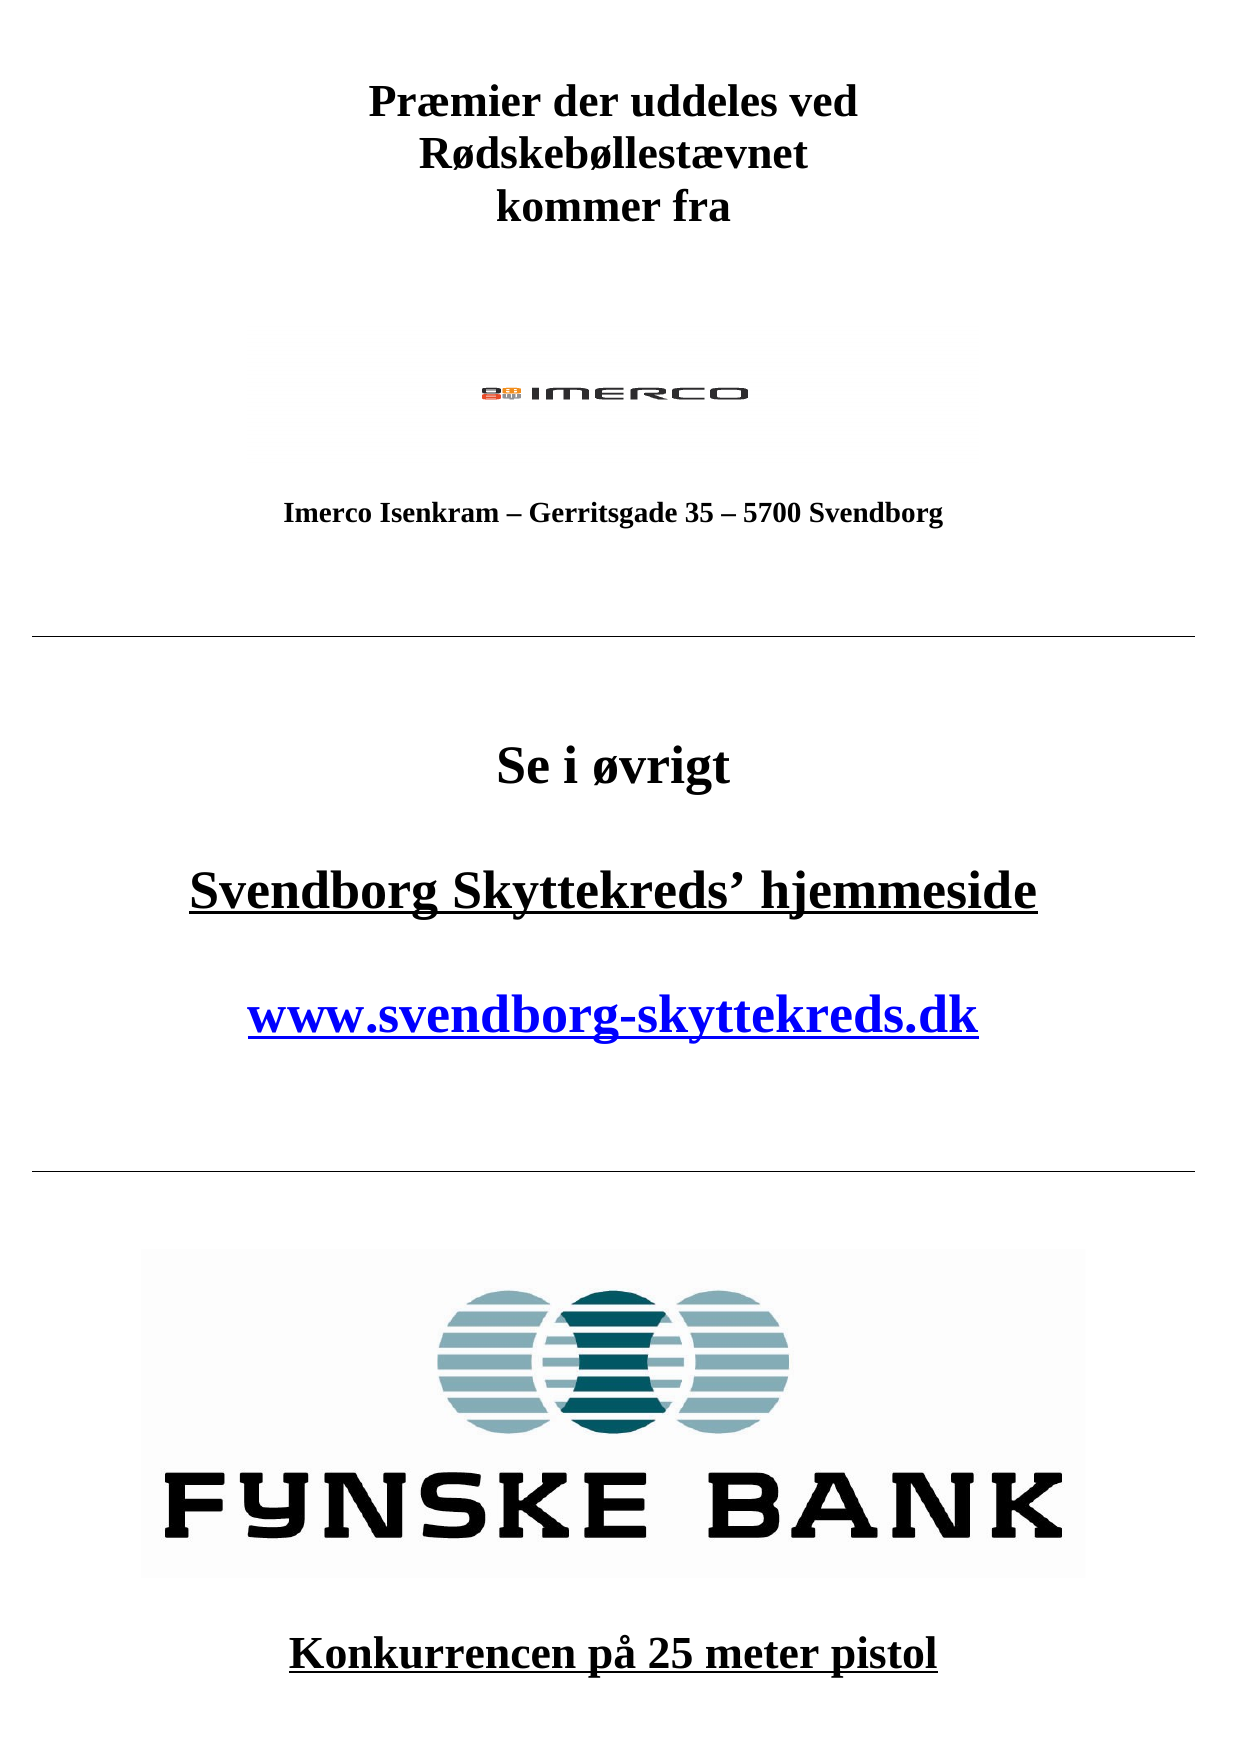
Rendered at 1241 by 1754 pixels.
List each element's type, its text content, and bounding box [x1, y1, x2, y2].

text Rødskebøllestævnet [32, 126, 1195, 179]
text Præmier der uddeles ved [32, 73, 1195, 126]
text kommer fra [32, 179, 1195, 231]
text Se i øvrigt [32, 733, 1195, 796]
picture [141, 1249, 1086, 1578]
text Imerco Isenkram – Gerritsgade 35 – 5700 Svendborg [32, 495, 1195, 528]
picture [247, 323, 980, 463]
text www.svendborg-skyttekreds.dk [32, 982, 1195, 1045]
text Konkurrencen på pistol [32, 1625, 1195, 1678]
text ’ hjemmeside [32, 858, 1195, 920]
